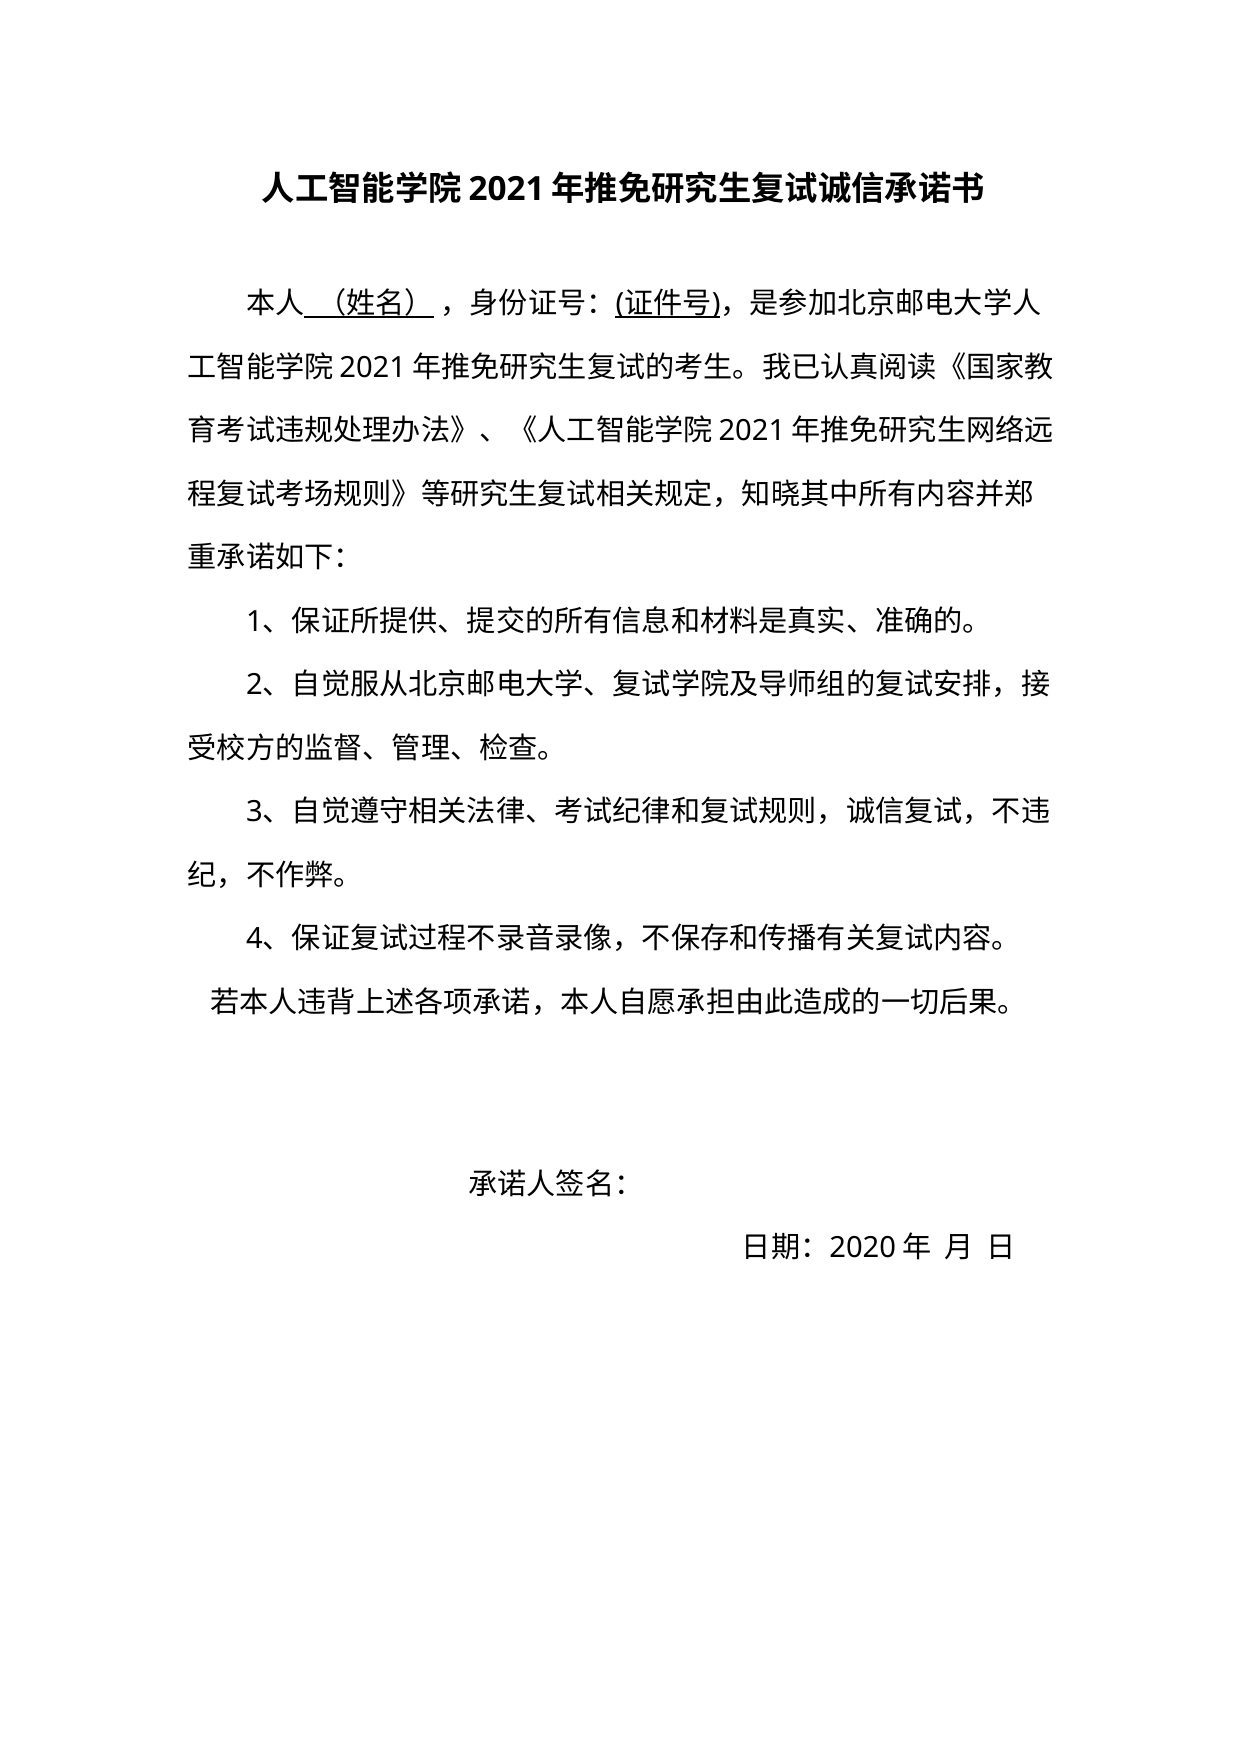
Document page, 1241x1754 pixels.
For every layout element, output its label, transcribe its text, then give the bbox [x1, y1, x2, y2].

text 承诺人签名： [114, 1161, 1162, 1203]
text 4、保证复试过程不录音录像，不保存和传播有关复试内容。 [187, 914, 1059, 957]
text 1、保证所提供、提交的所有信息和材料是真实、准确的。 [187, 597, 1059, 639]
text 本人 （姓名） ，身份证号：(证件号)，是参加北京邮电大学人工智能学院2021年推免研究生复试的考生。我已认真阅读《国家教育考试违规处理办法》、《人工智能学院2021年推免研究生网络远程复试考场规则》等研究生复试相关规定，知晓其中所有内容并郑重承诺如下： [187, 279, 1059, 576]
text 3、自觉遵守相关法律、考试纪律和复试规则，诚信复试，不违纪，不作弊。 [187, 788, 1059, 893]
text 人工智能学院2021年推免研究生复试诚信承诺书 [187, 162, 1059, 210]
text 2、自觉服从北京邮电大学、复试学院及导师组的复试安排，接受校方的监督、管理、检查。 [187, 661, 1059, 766]
text 日期：2020年 月 日 [187, 1224, 1059, 1266]
text 若本人违背上述各项承诺，本人自愿承担由此造成的一切后果。 [114, 978, 1162, 1020]
